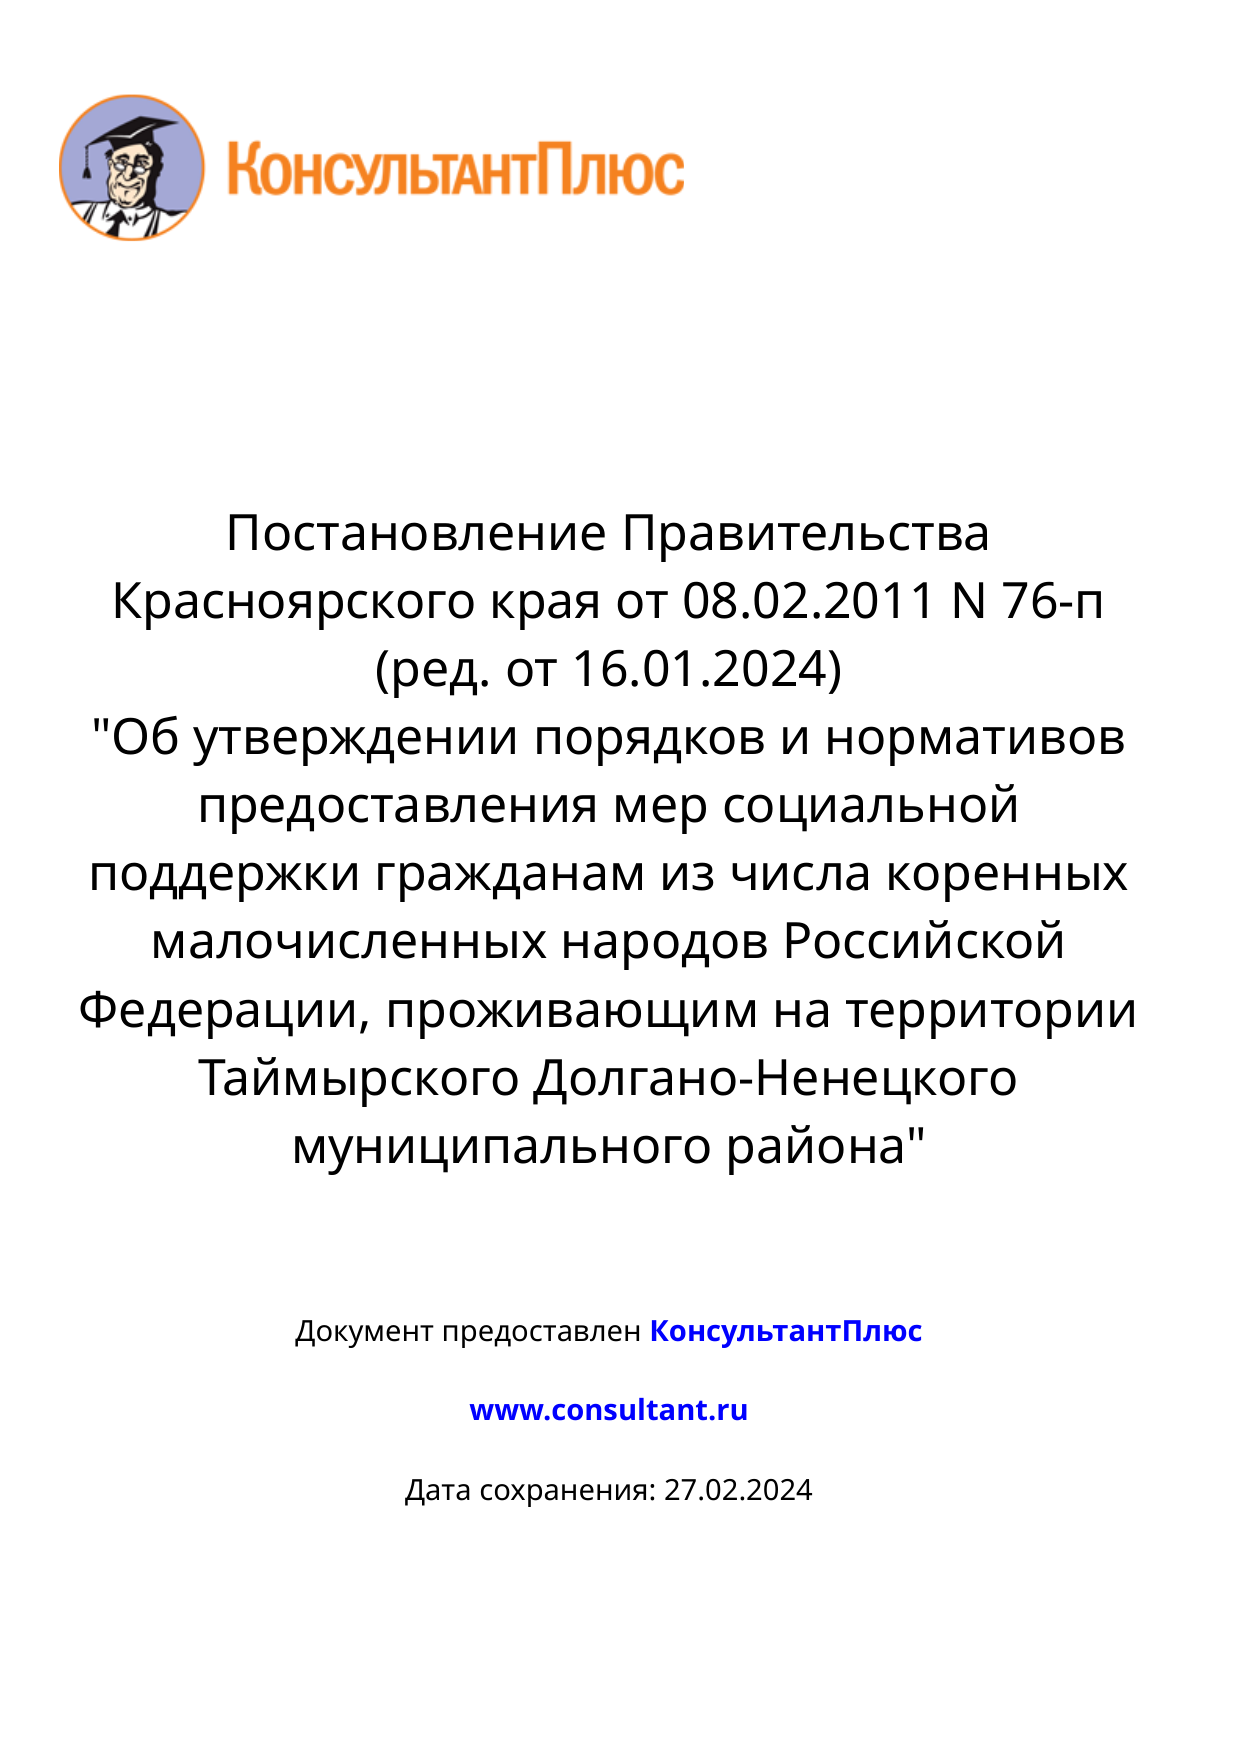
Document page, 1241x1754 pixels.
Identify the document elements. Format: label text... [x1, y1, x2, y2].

table_header [51, 88, 1167, 403]
table_cell Документ предоставлен КонсультантПлюс www.consultant.ru Дата сохранения: 27.02.2024 [51, 1272, 1167, 1587]
picture [59, 93, 684, 243]
table_cell Постановление Правительства Красноярского края от 08.02.2011 N 76-п (ред. от 16.01.2024) "Об утверждении порядков и нормативов предоставления мер социальной поддержки гражданам из числа коренных малочисленных народов Российской Федерации, проживающим на территории Таймырского Долгано-Ненецкого муниципального района" [51, 403, 1167, 1272]
